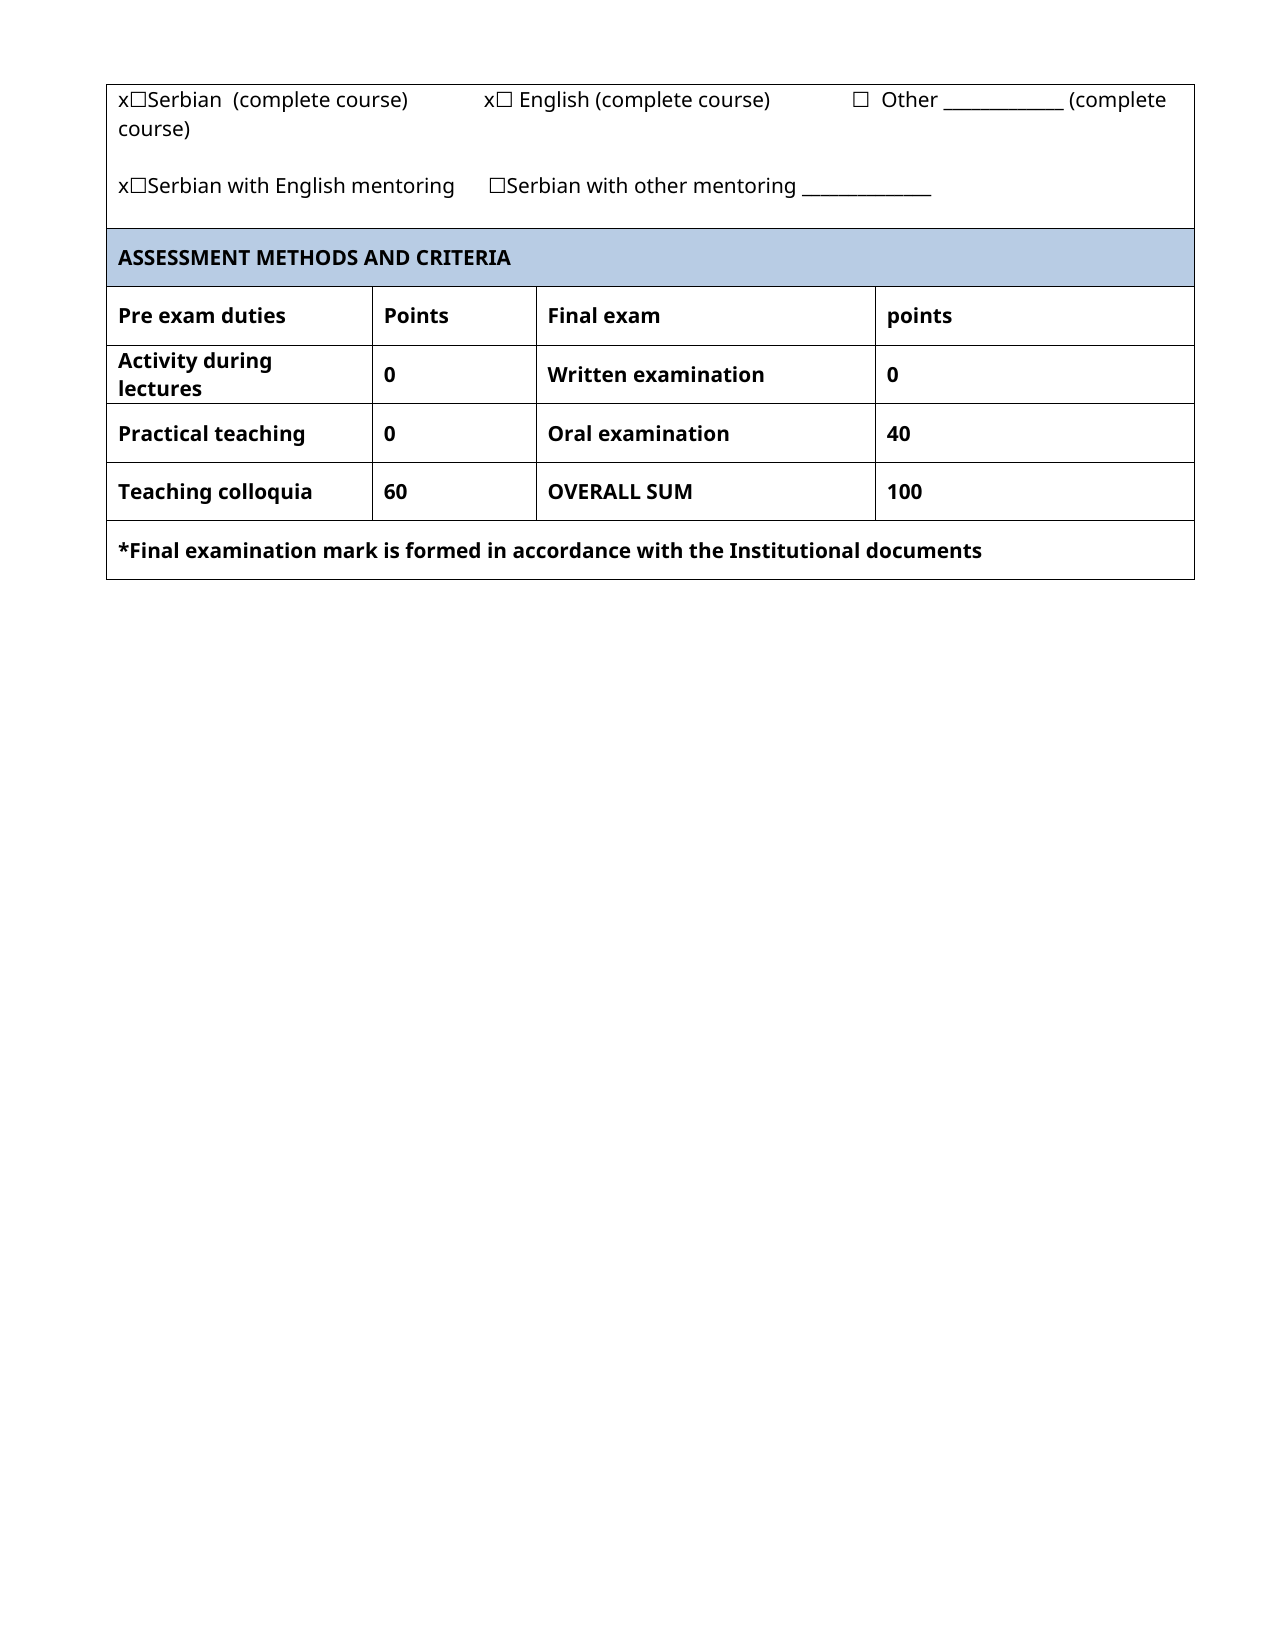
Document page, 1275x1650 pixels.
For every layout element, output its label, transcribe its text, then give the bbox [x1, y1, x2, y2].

table_cell Written examination [537, 346, 875, 403]
table_cell OVERALL SUM [537, 463, 875, 520]
table_cell 40 [876, 404, 1194, 462]
table_cell 0 [373, 346, 536, 403]
table_cell 60 [373, 463, 536, 520]
table_cell Serbian (complete course) English (complete course) Other _____________ (complete course) Serbian with English mentoring Serbian with other mentoring ______________ [107, 85, 1194, 228]
table_cell Final exam [537, 287, 875, 345]
table_cell Practical teaching [107, 404, 372, 462]
table_cell 100 [876, 463, 1194, 520]
table_cell 0 [373, 404, 536, 462]
table_cell Activity during lectures [107, 346, 372, 403]
table_cell Pre exam duties [107, 287, 372, 345]
table_cell Oral examination [537, 404, 875, 462]
table_cell 0 [876, 346, 1194, 403]
table_cell ASSESSMENT METHODS AND CRITERIA [107, 229, 1194, 286]
table_cell Points [373, 287, 536, 345]
table_cell points [876, 287, 1194, 345]
table_cell Teaching colloquia [107, 463, 372, 520]
table_cell *Final examination mark is formed in accordance with the Institutional documents [107, 521, 1194, 579]
